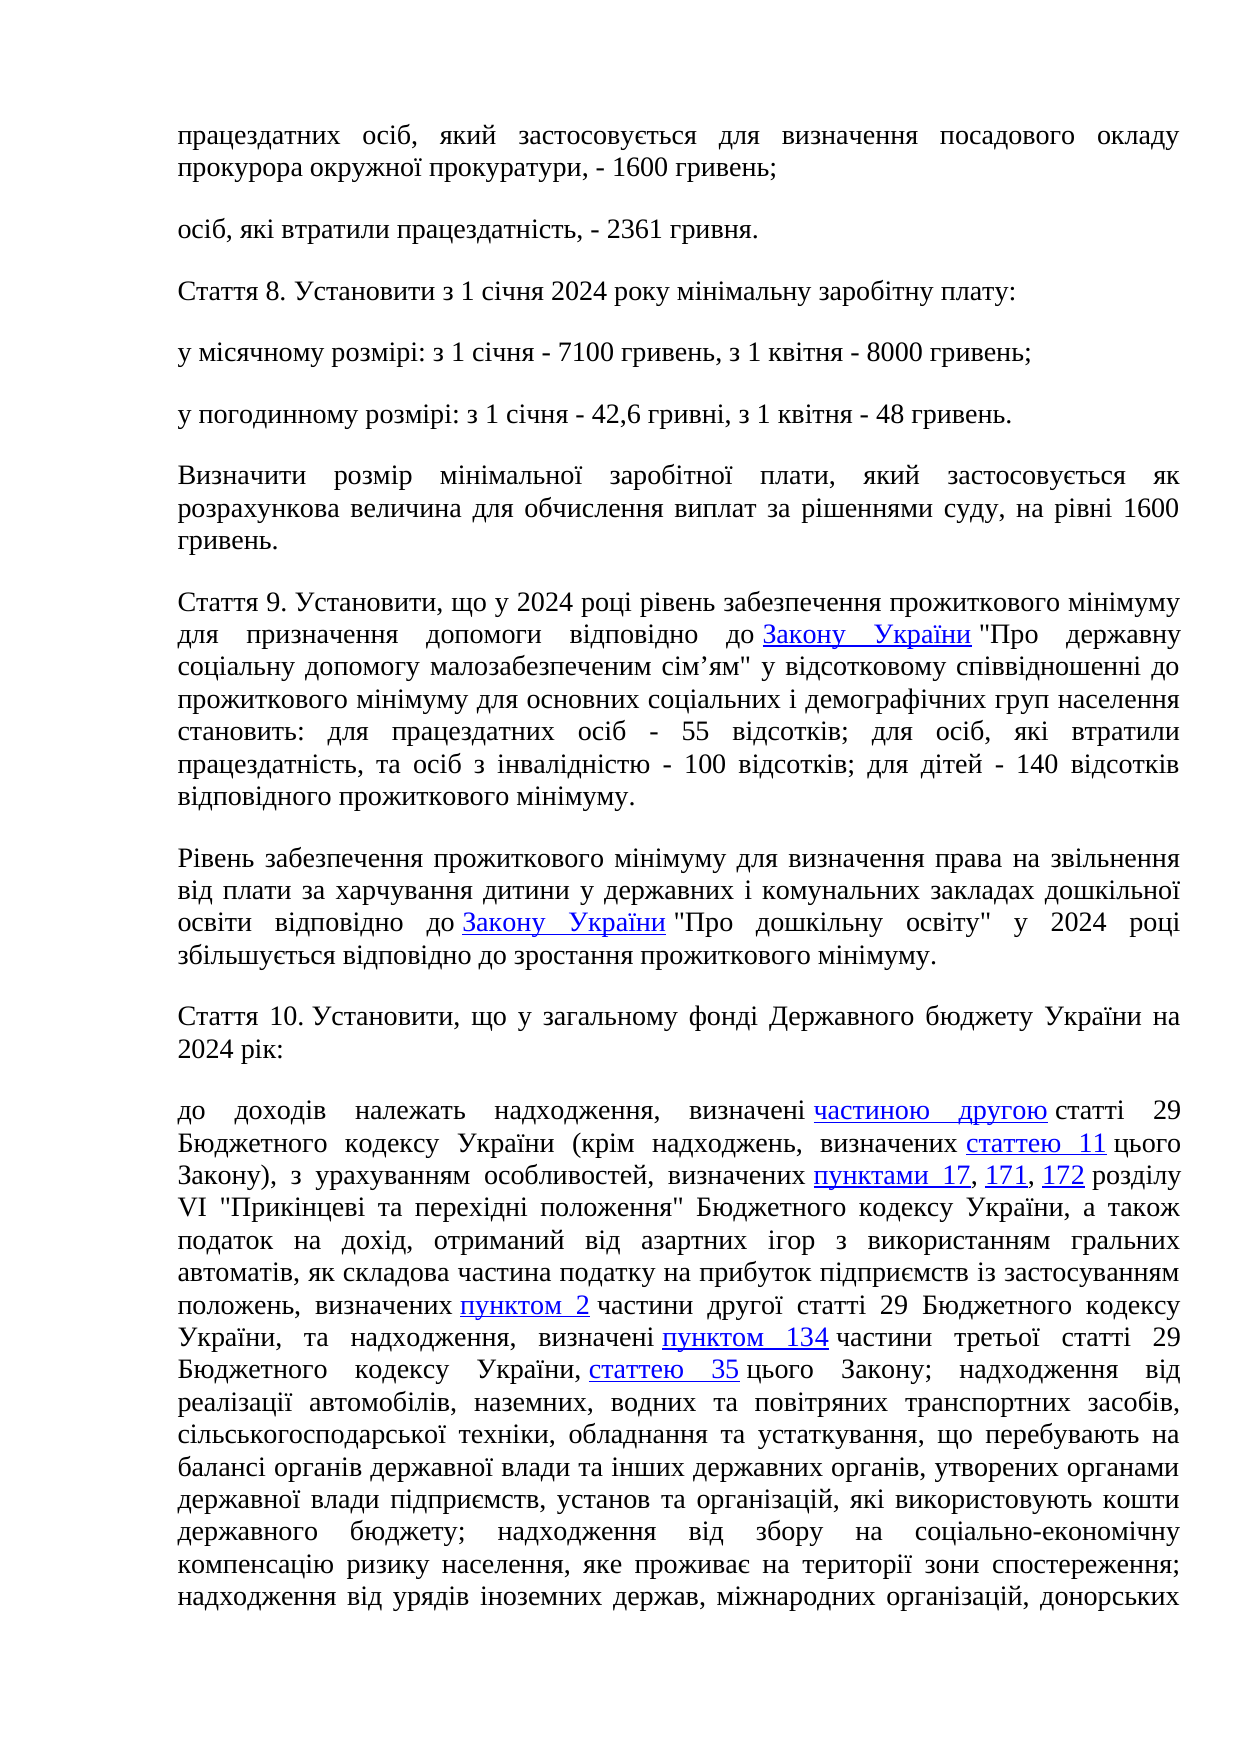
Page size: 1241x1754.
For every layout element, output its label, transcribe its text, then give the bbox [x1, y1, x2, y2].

text Стаття 8. Установити з 1 січня 2024 року мінімальну заробітну плату: [177, 274, 1181, 306]
text Рівень забезпечення прожиткового мінімуму для визначення права на звільнення від плати за харчування дитини у державних і комунальних закладах дошкільної освіти відповідно до Закону України "Про дошкільну освіту" у 2024 році збільшується відповідно до зростання прожиткового мінімуму. [177, 841, 1181, 970]
text осіб, які втратили працездатність, - 2361 гривня. [177, 212, 1181, 244]
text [177, 1093, 1181, 1612]
text працездатних осіб, який застосовується для визначення посадового окладу прокурора окружної прокуратури, - 1600 гривень; [177, 118, 1181, 183]
text Визначити розмір мінімальної заробітної плати, який застосовується як розрахункова величина для обчислення виплат за рішеннями суду, на рівні 1600 гривень. [177, 458, 1181, 556]
text Стаття 9. Установити, що у 2024 році рівень забезпечення прожиткового мінімуму для призначення допомоги відповідно до Закону України "Про державну соціальну допомогу малозабезпеченим сім’ям" у відсотковому співвідношенні до прожиткового мінімуму для основних соціальних і демографічних груп населення становить: для працездатних осіб - 55 відсотків; для осіб, які втратили працездатність, та осіб з інвалідністю - 100 відсотків; для дітей - 140 відсотків відповідного прожиткового мінімуму. [177, 585, 1181, 811]
text у погодинному розмірі: з 1 січня - 42,6 гривні, з 1 квітня - 48 гривень. [177, 397, 1181, 429]
text Стаття 10. Установити, що у загальному фонді Державного бюджету України на 2024 рік: [177, 999, 1181, 1064]
text у місячному розмірі: з 1 січня - 7100 гривень, з 1 квітня - 8000 гривень; [177, 335, 1181, 368]
